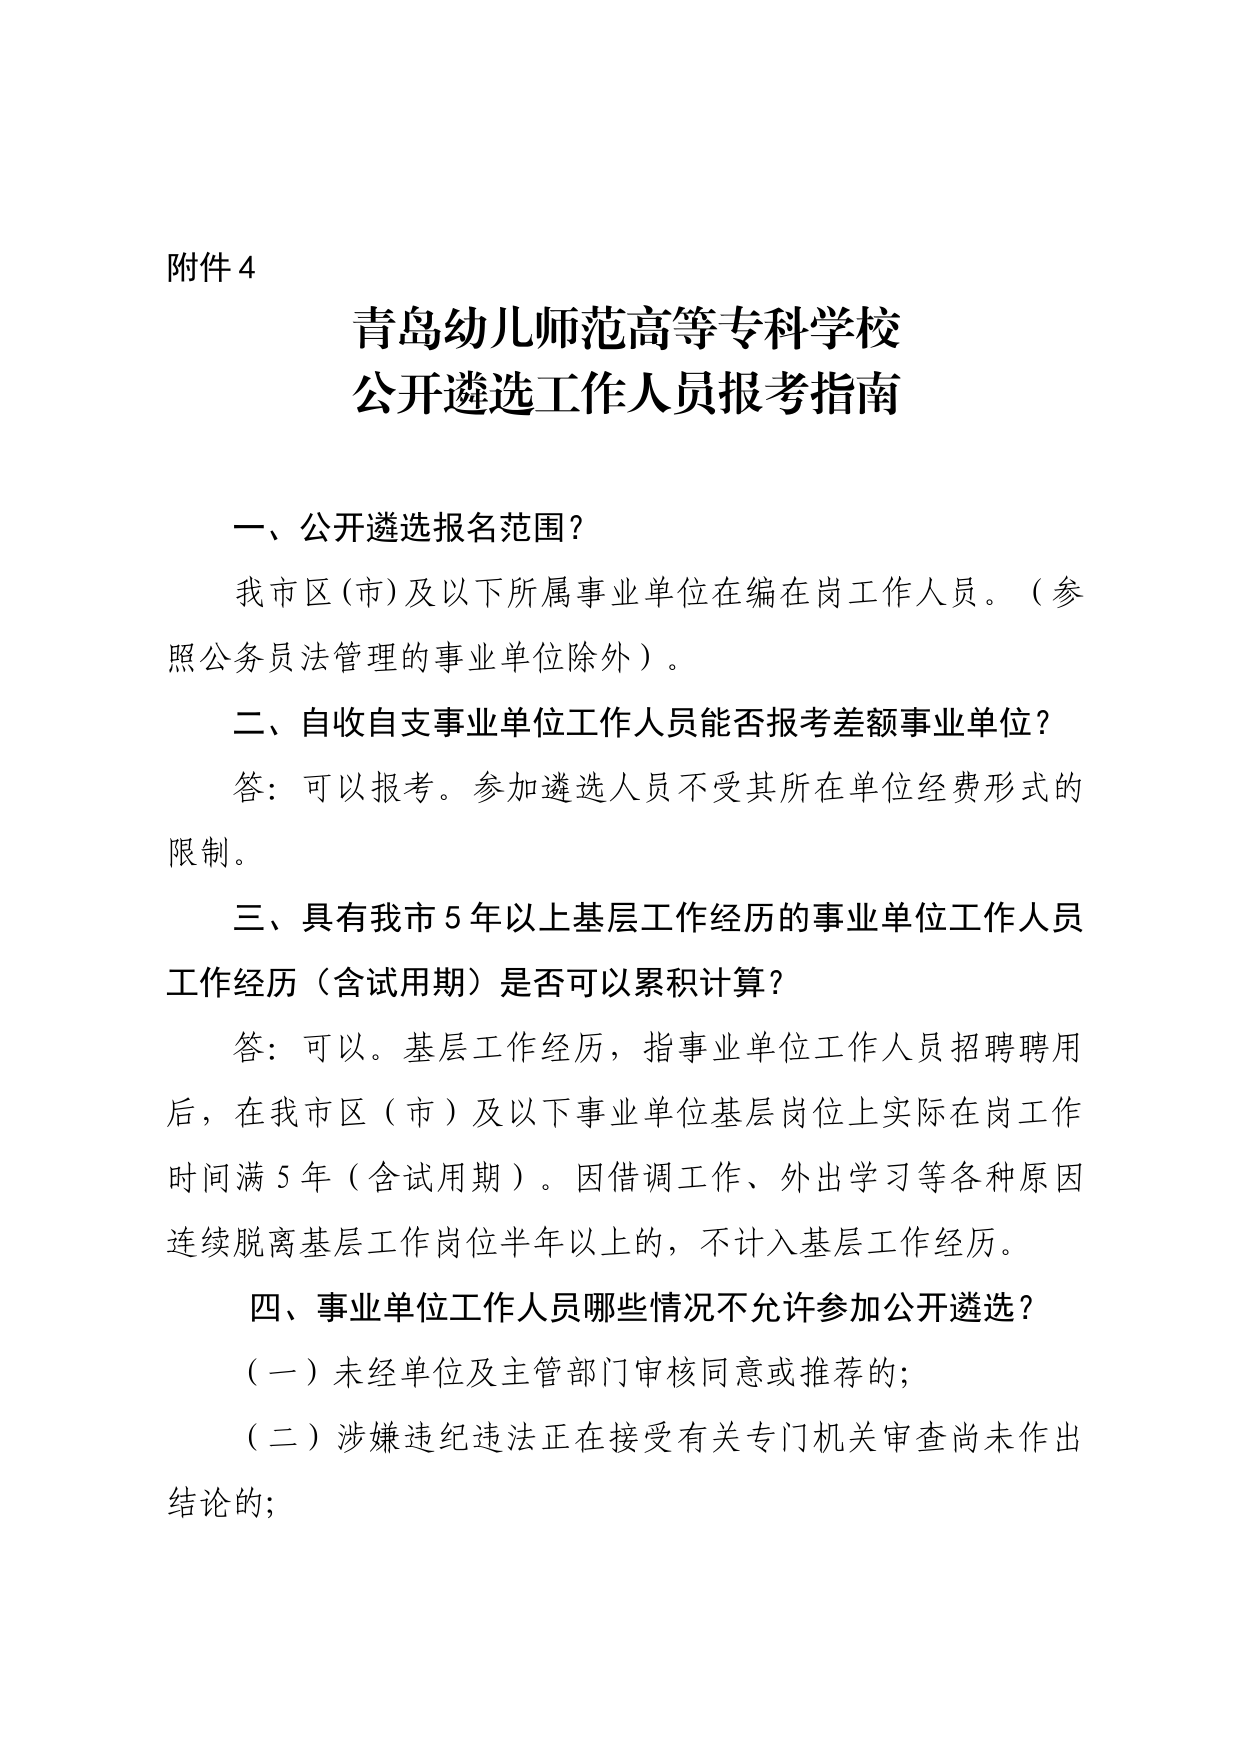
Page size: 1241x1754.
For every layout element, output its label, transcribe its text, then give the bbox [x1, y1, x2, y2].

text 我市区(市)及以下所属事业单位在编在岗工作人员。（参照公务员法管理的事业单位除外）。 [165, 558, 1087, 688]
text 三、具有我市5年以上基层工作经历的事业单位工作人员工作经历（含试用期）是否可以累积计算？ [165, 883, 1087, 1013]
text （二）涉嫌违纪违法正在接受有关专门机关审查尚未作出结论的; [165, 1403, 1087, 1533]
text 答：可以报考。参加遴选人员不受其所在单位经费形式的限制。 [165, 753, 1087, 883]
subtitle 青岛幼儿师范高等专科学校 [165, 298, 1087, 363]
text 附件4 [165, 233, 1087, 298]
subtitle 公开遴选工作人员报考指南 [165, 363, 1087, 428]
text 一、公开遴选报名范围？ [165, 493, 1087, 558]
text 二、自收自支事业单位工作人员能否报考差额事业单位？ [165, 688, 1087, 753]
text 四、事业单位工作人员哪些情况不允许参加公开遴选？ [165, 1273, 1087, 1338]
text 答：可以。基层工作经历，指事业单位工作人员招聘聘用后，在我市区（市）及以下事业单位基层岗位上实际在岗工作时间满5年（含试用期）。因借调工作、外出学习等各种原因连续脱离基层工作岗位半年以上的，不计入基层工作经历。 [165, 1013, 1087, 1273]
text （一）未经单位及主管部门审核同意或推荐的； [165, 1338, 1087, 1403]
